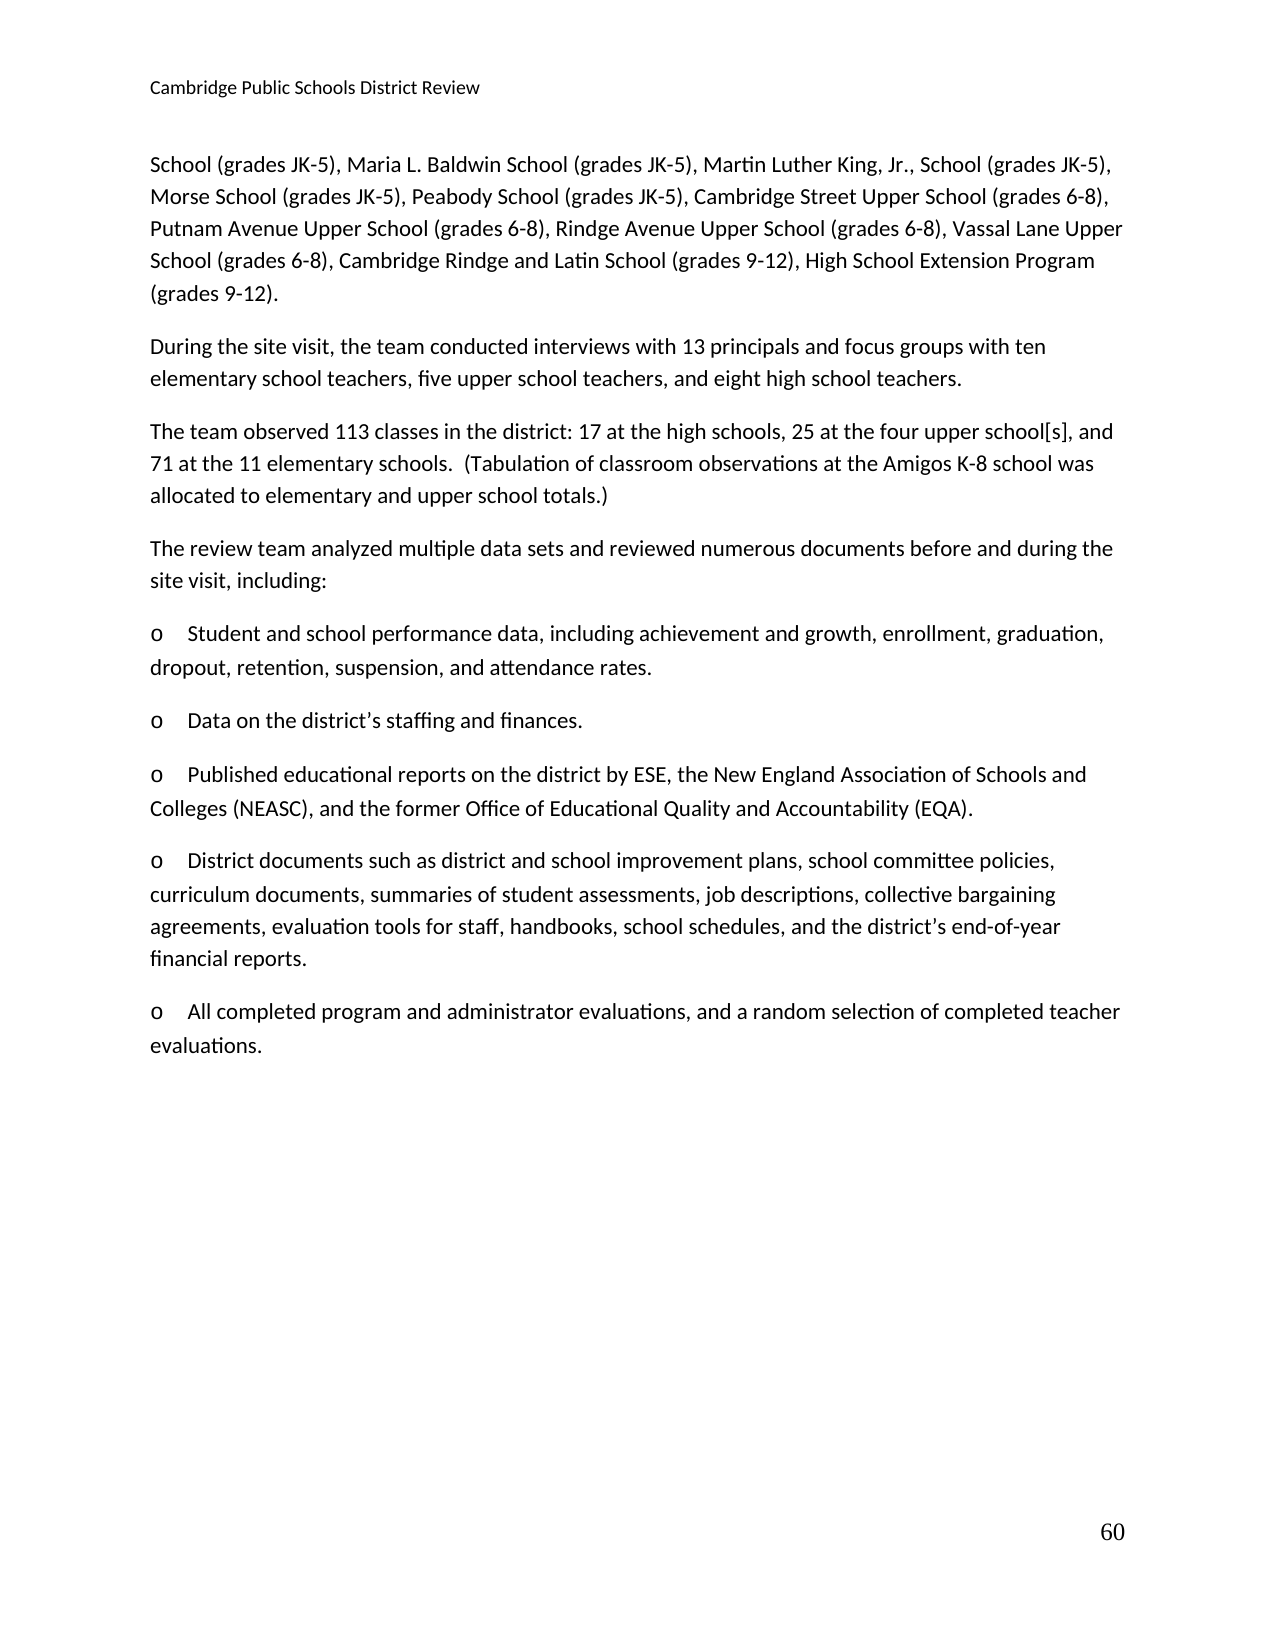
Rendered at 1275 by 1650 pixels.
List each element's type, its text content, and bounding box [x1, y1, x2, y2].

text During the site visit, the team conducted interviews with 13 principals and focus groups with ten elementary school teachers, five upper school teachers, and eight high school teachers. [150, 332, 1125, 392]
list Published educational reports on the district by ESE, the New England Association of Schools and Colleges (NEASC), and the former Office of Educational Quality and Accountability (EQA). [150, 760, 1125, 822]
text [150, 150, 1125, 307]
list Data on the district’s staffing and finances. [150, 706, 1125, 735]
text The review team analyzed multiple data sets and reviewed numerous documents before and during the site visit, including: [150, 534, 1125, 594]
list Student and school performance data, including achievement and growth, enrollment, graduation, dropout, retention, suspension, and attendance rates. [150, 619, 1125, 681]
list All completed program and administrator evaluations, and a random selection of completed teacher evaluations. [150, 997, 1125, 1059]
text The team observed 113 classes in the district: 17 at the high schools, 25 at the four upper school[s], and 71 at the 11 elementary schools. (Tabulation of classroom observations at the Amigos K-8 school was allocated to elementary and upper school totals.) [150, 417, 1125, 509]
list District documents such as district and school improvement plans, school committee policies, curriculum documents, summaries of student assessments, job descriptions, collective bargaining agreements, evaluation tools for staff, handbooks, school schedules, and the district’s end-of-year financial reports. [150, 847, 1125, 972]
